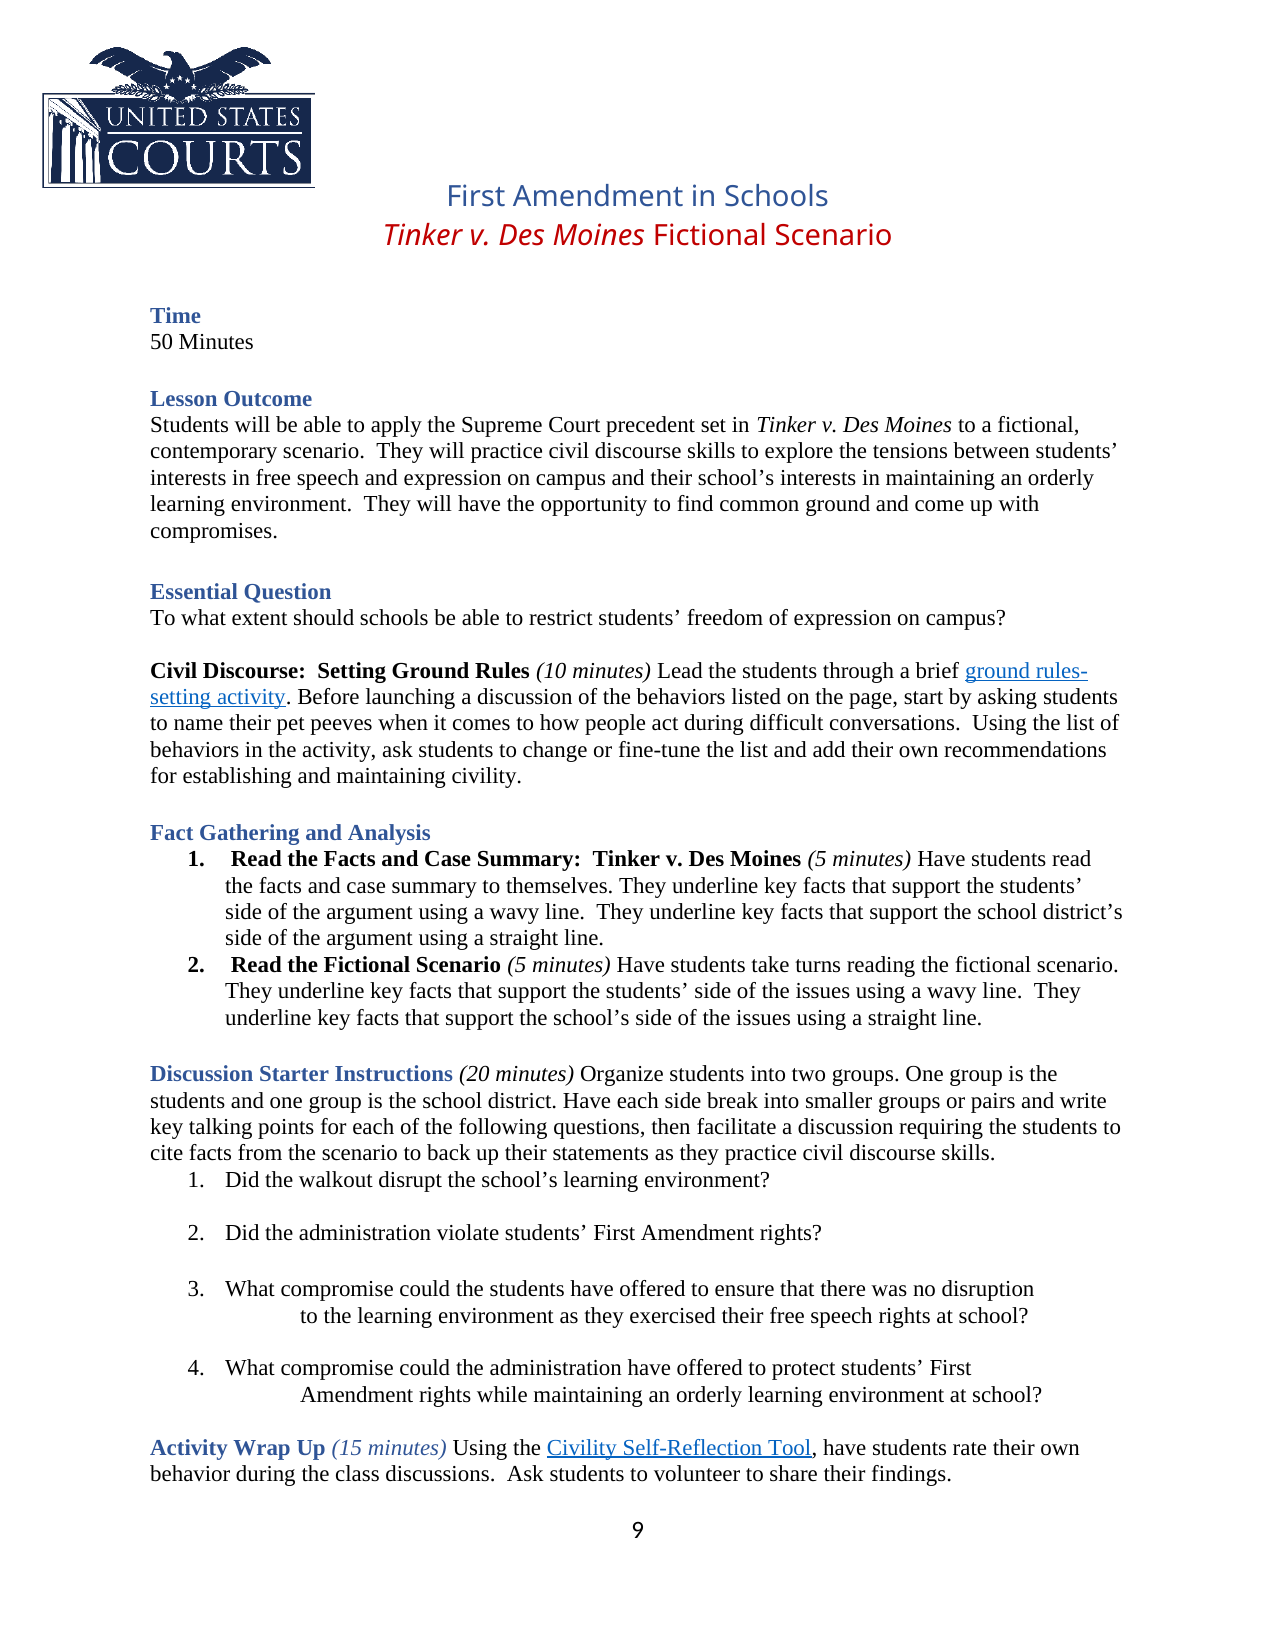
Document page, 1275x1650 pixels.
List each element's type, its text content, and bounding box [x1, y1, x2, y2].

text Tinker v. Des Moines Fictional Scenario [150, 215, 1125, 254]
list Did the administration violate students’ First Amendment rights? [187, 1218, 1125, 1245]
list Read the Fictional Scenario (5 minutes) Have students take turns reading the fictional scenario. They underline key facts that support the students’ side of the issues using a wavy line. They underline key facts that support the school’s side of the issues using a straight line. [187, 951, 1125, 1030]
subtitle Discussion Starter Instructions (20 minutes) Organize students into two groups. One group is the students and one group is the school district. Have each side break into smaller groups or pairs and write key talking points for each of the following questions, then facilitate a discussion requiring the students to cite facts from the scenario to back up their statements as they practice civil discourse skills. [150, 1060, 1125, 1166]
text Civil Discourse: Setting Ground Rules (10 minutes) Lead the students through a brief ground rules-setting activity. Before launching a discussion of the behaviors listed on the page, start by asking students to name their pet peeves when it comes to how people act during difficult conversations. Using the list of behaviors in the activity, ask students to change or fine-tune the list and add their own recommendations for establishing and maintaining civility. [150, 657, 1125, 788]
subtitle Lesson Outcome [150, 385, 1125, 411]
subtitle Essential Question [150, 578, 1125, 604]
text 3. What compromise could the students have offered to ensure that there was no disruption to the learning environment as they exercised their free speech rights at school? [150, 1275, 1125, 1328]
text 4. What compromise could the administration have offered to protect students’ First Amendment rights while maintaining an orderly learning environment at school? [150, 1354, 1125, 1407]
subtitle First Amendment in Schools [150, 175, 1125, 215]
text Students will be able to apply the Supreme Court precedent set in Tinker v. Des Moines to a fictional, contemporary scenario. They will practice civil discourse skills to explore the tensions between students’ interests in free speech and expression on campus and their school’s interests in maintaining an orderly learning environment. They will have the opportunity to find common ground and come up with compromises. [150, 411, 1125, 543]
text 50 Minutes [150, 328, 1125, 354]
list Read the Facts and Case Summary: Tinker v. Des Moines (5 minutes) Have students read the facts and case summary to themselves. They underline key facts that support the students’ side of the argument using a wavy line. They underline key facts that support the school district’s side of the argument using a straight line. [187, 845, 1125, 951]
list Did the walkout disrupt the school’s learning environment? [187, 1166, 1125, 1192]
text To what extent should schools be able to restrict students’ freedom of expression on campus? [150, 604, 1125, 630]
subtitle Time [150, 302, 1125, 328]
text Activity Wrap Up (15 minutes) Using the Civility Self-Reflection Tool, have students rate their own behavior during the class discussions. Ask students to volunteer to share their findings. [150, 1433, 1125, 1486]
text Fact Gathering and Analysis [150, 819, 1125, 845]
picture [42, 47, 315, 188]
